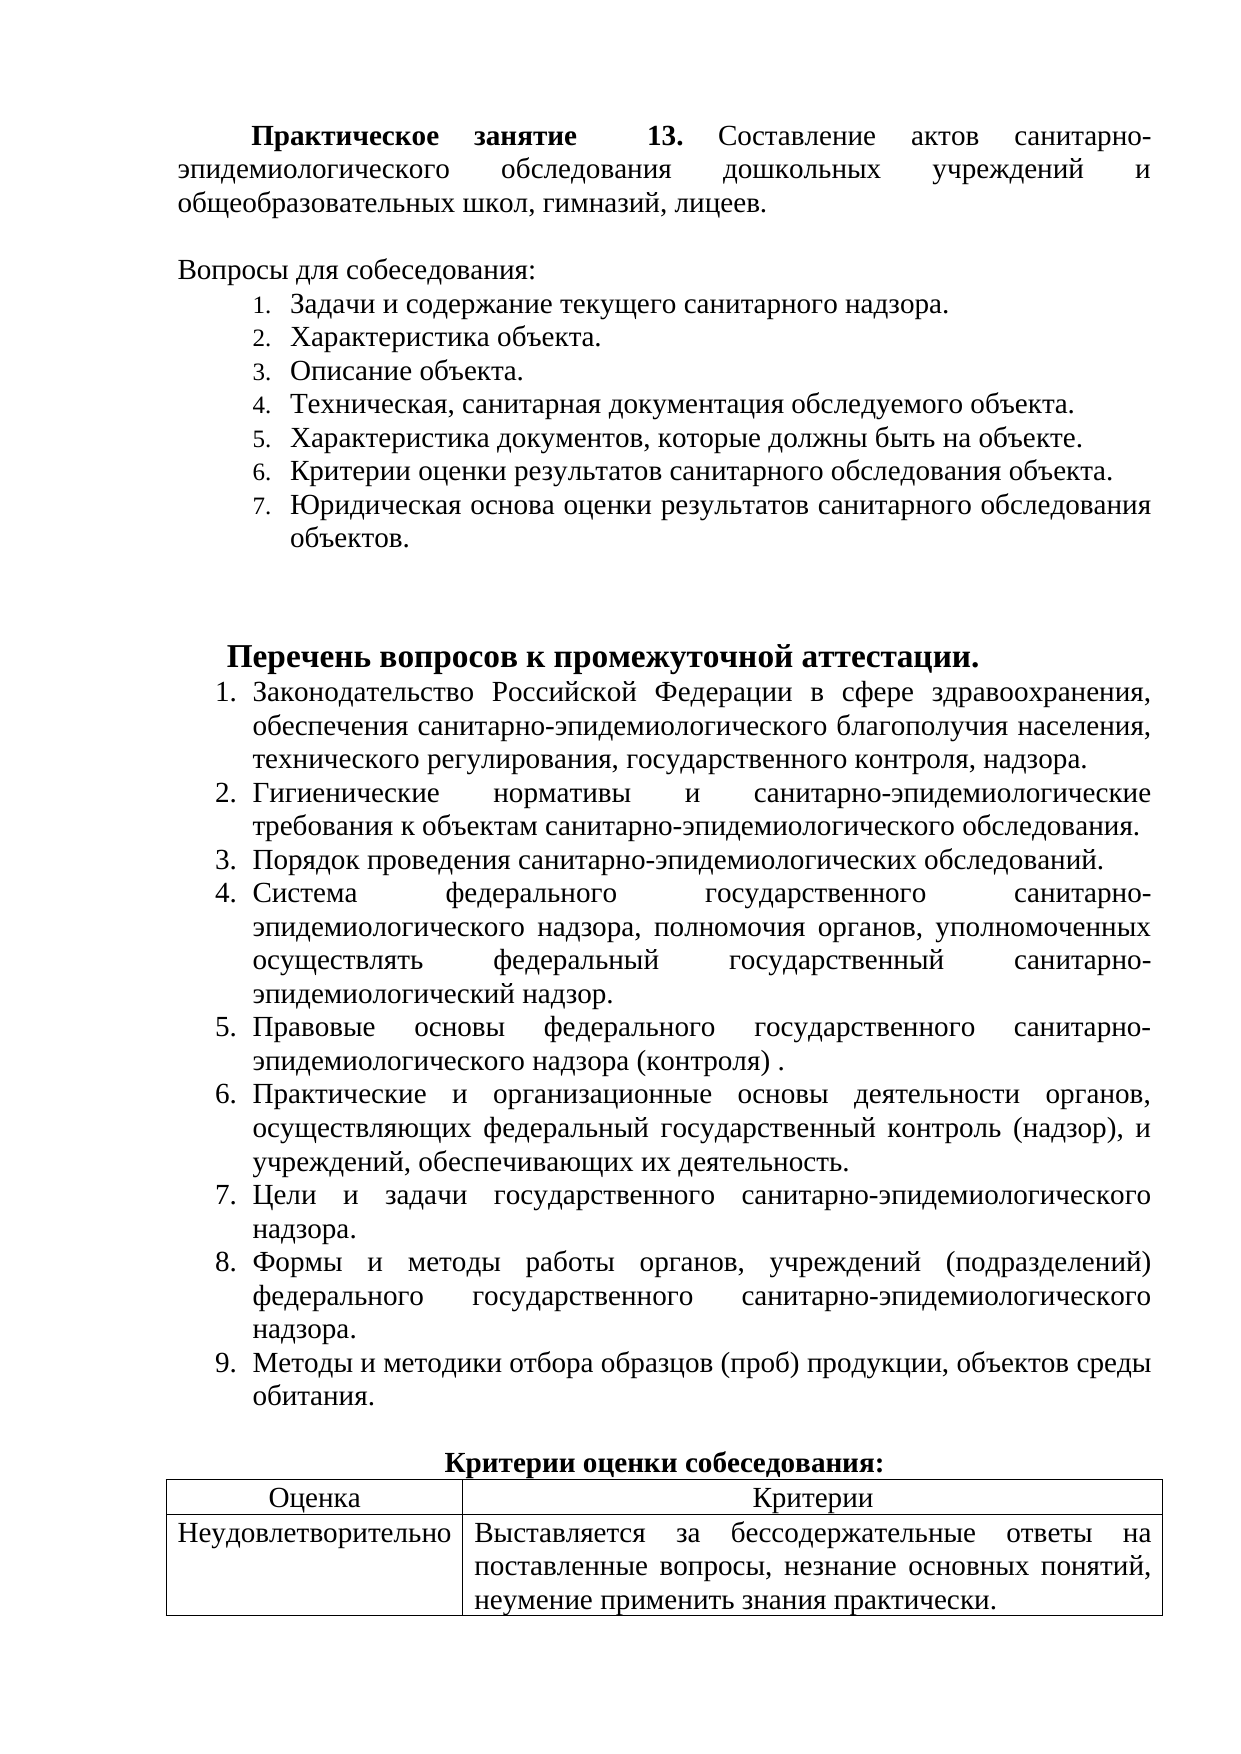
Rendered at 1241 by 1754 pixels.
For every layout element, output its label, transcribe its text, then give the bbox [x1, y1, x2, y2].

table_cell Неудовлетворительно [167, 1515, 462, 1615]
list Методы и методики отбора образцов (проб) продукции, объектов среды обитания. [215, 1345, 1152, 1412]
table_header Оценка [167, 1480, 462, 1514]
text Вопросы для собеседования: [177, 252, 1152, 286]
list Цели и задачи государственного санитарно-эпидемиологического надзора. [215, 1177, 1152, 1244]
list Гигиенические нормативы и санитарно-эпидемиологические требования к объектам санитарно-эпидемиологического обследования. [215, 775, 1152, 842]
list Формы и методы работы органов, учреждений (подразделений) федерального государственного санитарно-эпидемиологического надзора. [215, 1244, 1152, 1345]
text Перечень вопросов к промежуточной аттестации. [227, 636, 1152, 674]
list Задачи и содержание текущего санитарного надзора. [252, 286, 1152, 319]
table_cell Выставляется за бессодержательные ответы на поставленные вопросы, незнание основных понятий, неумение применить знания практически. [463, 1515, 1162, 1615]
list Законодательство Российской Федерации в сфере здравоохранения, обеспечения санитарно-эпидемиологического благополучия населения, технического регулирования, государственного контроля, надзора. [215, 674, 1152, 775]
list Система федерального государственного санитарно-эпидемиологического надзора, полномочия органов, уполномоченных осуществлять федеральный государственный санитарно-эпидемиологический надзор. [215, 875, 1152, 1009]
text Критерии оценки собеседования: [177, 1446, 1152, 1479]
list Порядок проведения санитарно-эпидемиологических обследований. [215, 842, 1152, 875]
list Техническая, санитарная документация обследуемого объекта. [252, 386, 1152, 420]
list Юридическая основа оценки результатов санитарного обследования объектов. [252, 487, 1152, 554]
text Практическое занятие 13. Составление актов санитарно-эпидемиологического обследования дошкольных учреждений и общеобразовательных школ, гимназий, лицеев. [177, 118, 1152, 219]
list Характеристика документов, которые должны быть на объекте. [252, 420, 1152, 453]
list Правовые основы федерального государственного санитарно-эпидемиологического надзора (контроля) . [215, 1009, 1152, 1077]
table_header Критерии [463, 1480, 1162, 1514]
list Описание объекта. [252, 353, 1152, 386]
list Характеристика объекта. [252, 319, 1152, 353]
list Практические и организационные основы деятельности органов, осуществляющих федеральный государственный контроль (надзор), и учреждений, обеспечивающих их деятельность. [215, 1077, 1152, 1177]
list Критерии оценки результатов санитарного обследования объекта. [252, 453, 1152, 487]
